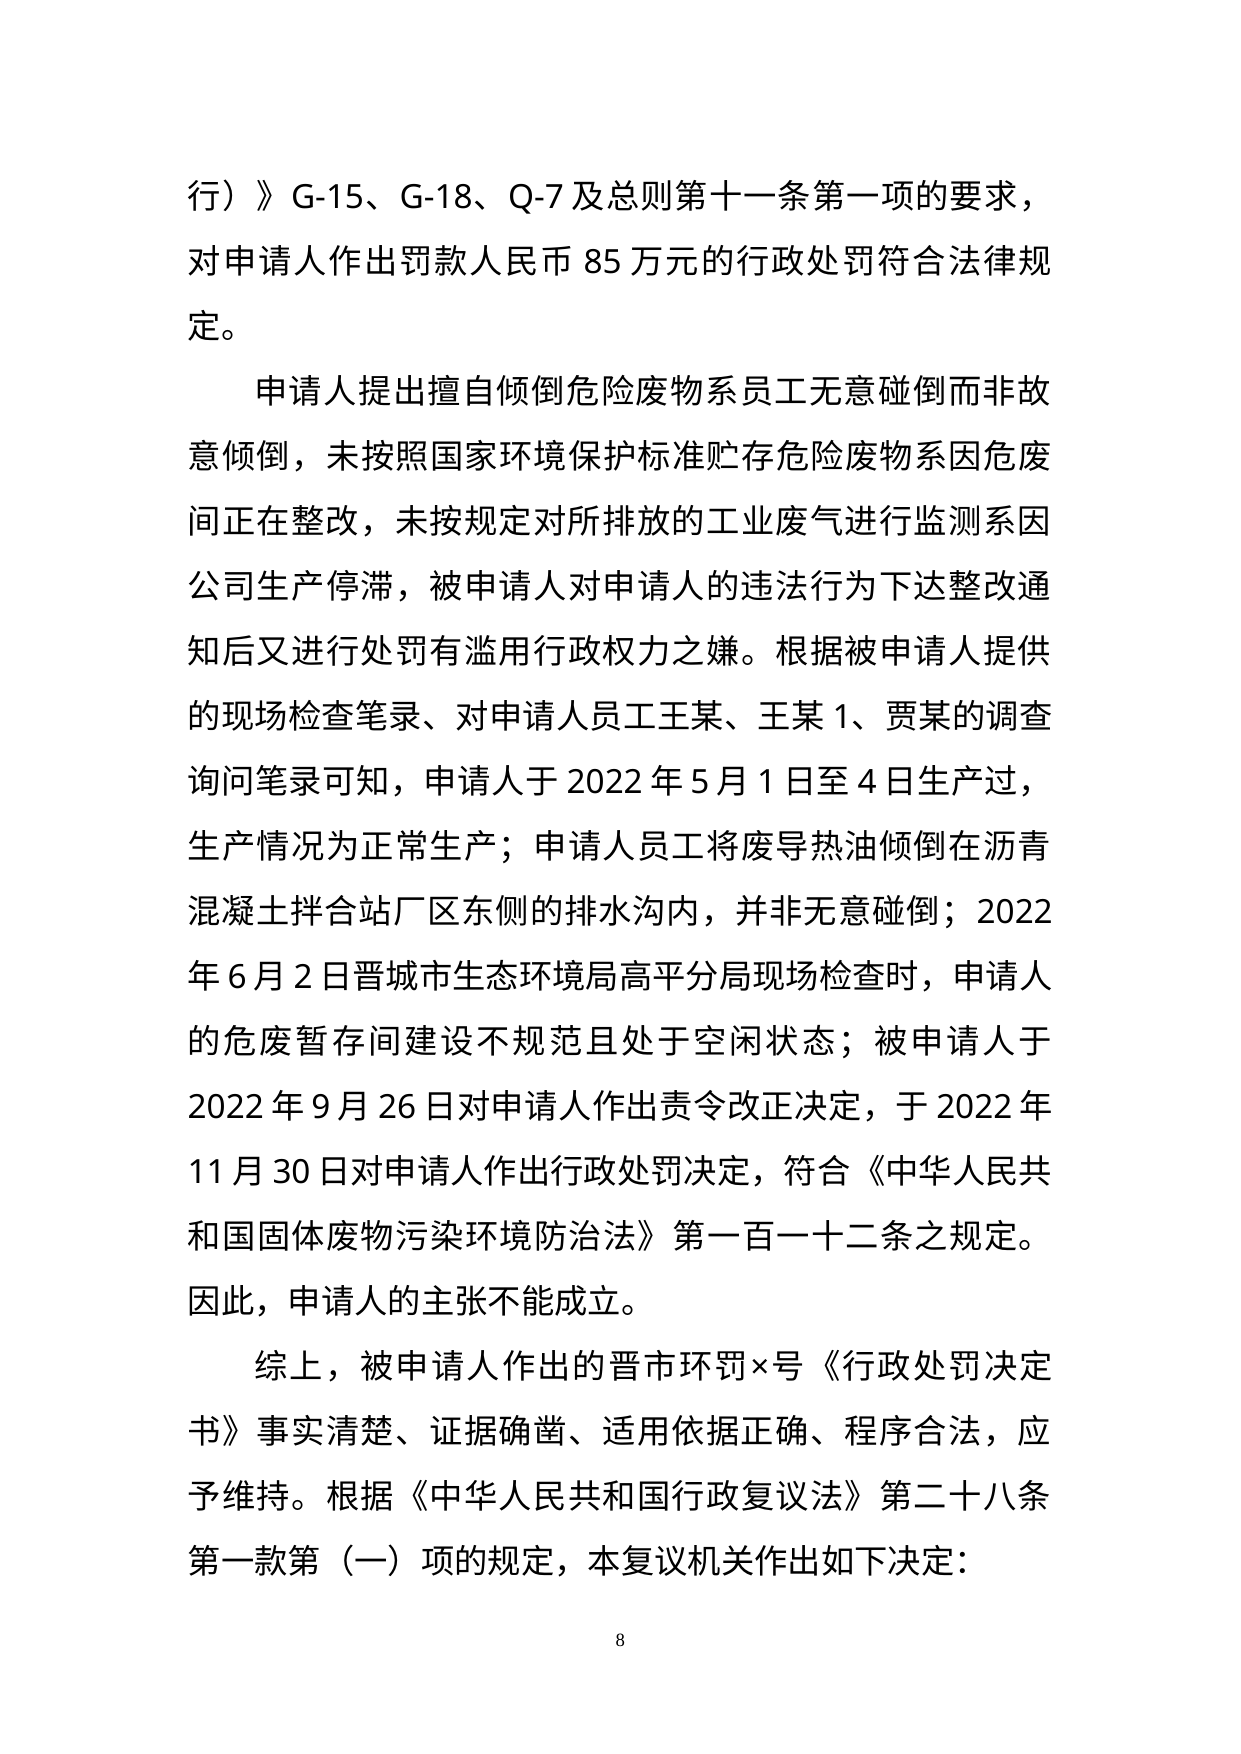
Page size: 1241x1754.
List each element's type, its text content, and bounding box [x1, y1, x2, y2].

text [187, 162, 1053, 357]
text 综上，被申请人作出的晋市环罚×号《行政处罚决定书》事实清楚、证据确凿、适用依据正确、程序合法，应予维持。根据《中华人民共和国行政复议法》第二十八条第一款第（一）项的规定，本复议机关作出如下决定： [187, 1332, 1053, 1592]
text 申请人提出擅自倾倒危险废物系员工无意碰倒而非故意倾倒，未按照国家环境保护标准贮存危险废物系因危废间正在整改，未按规定对所排放的工业废气进行监测系因公司生产停滞，被申请人对申请人的违法行为下达整改通知后又进行处罚有滥用行政权力之嫌。根据被申请人提供的现场检查笔录、对申请人员工王某、王某1、贾某的调查询问笔录可知，申请人于2022年5月1日至4日生产过，生产情况为正常生产；申请人员工将废导热油倾倒在沥青混凝土拌合站厂区东侧的排水沟内，并非无意碰倒；2022年6月2日晋城市生态环境局高平分局现场检查时，申请人的危废暂存间建设不规范且处于空闲状态；被申请人于2022年9月26日对申请人作出责令改正决定，于2022年11月30日对申请人作出行政处罚决定，符合《中华人民共和国固体废物污染环境防治法》第一百一十二条之规定。因此，申请人的主张不能成立。 [187, 357, 1053, 1332]
